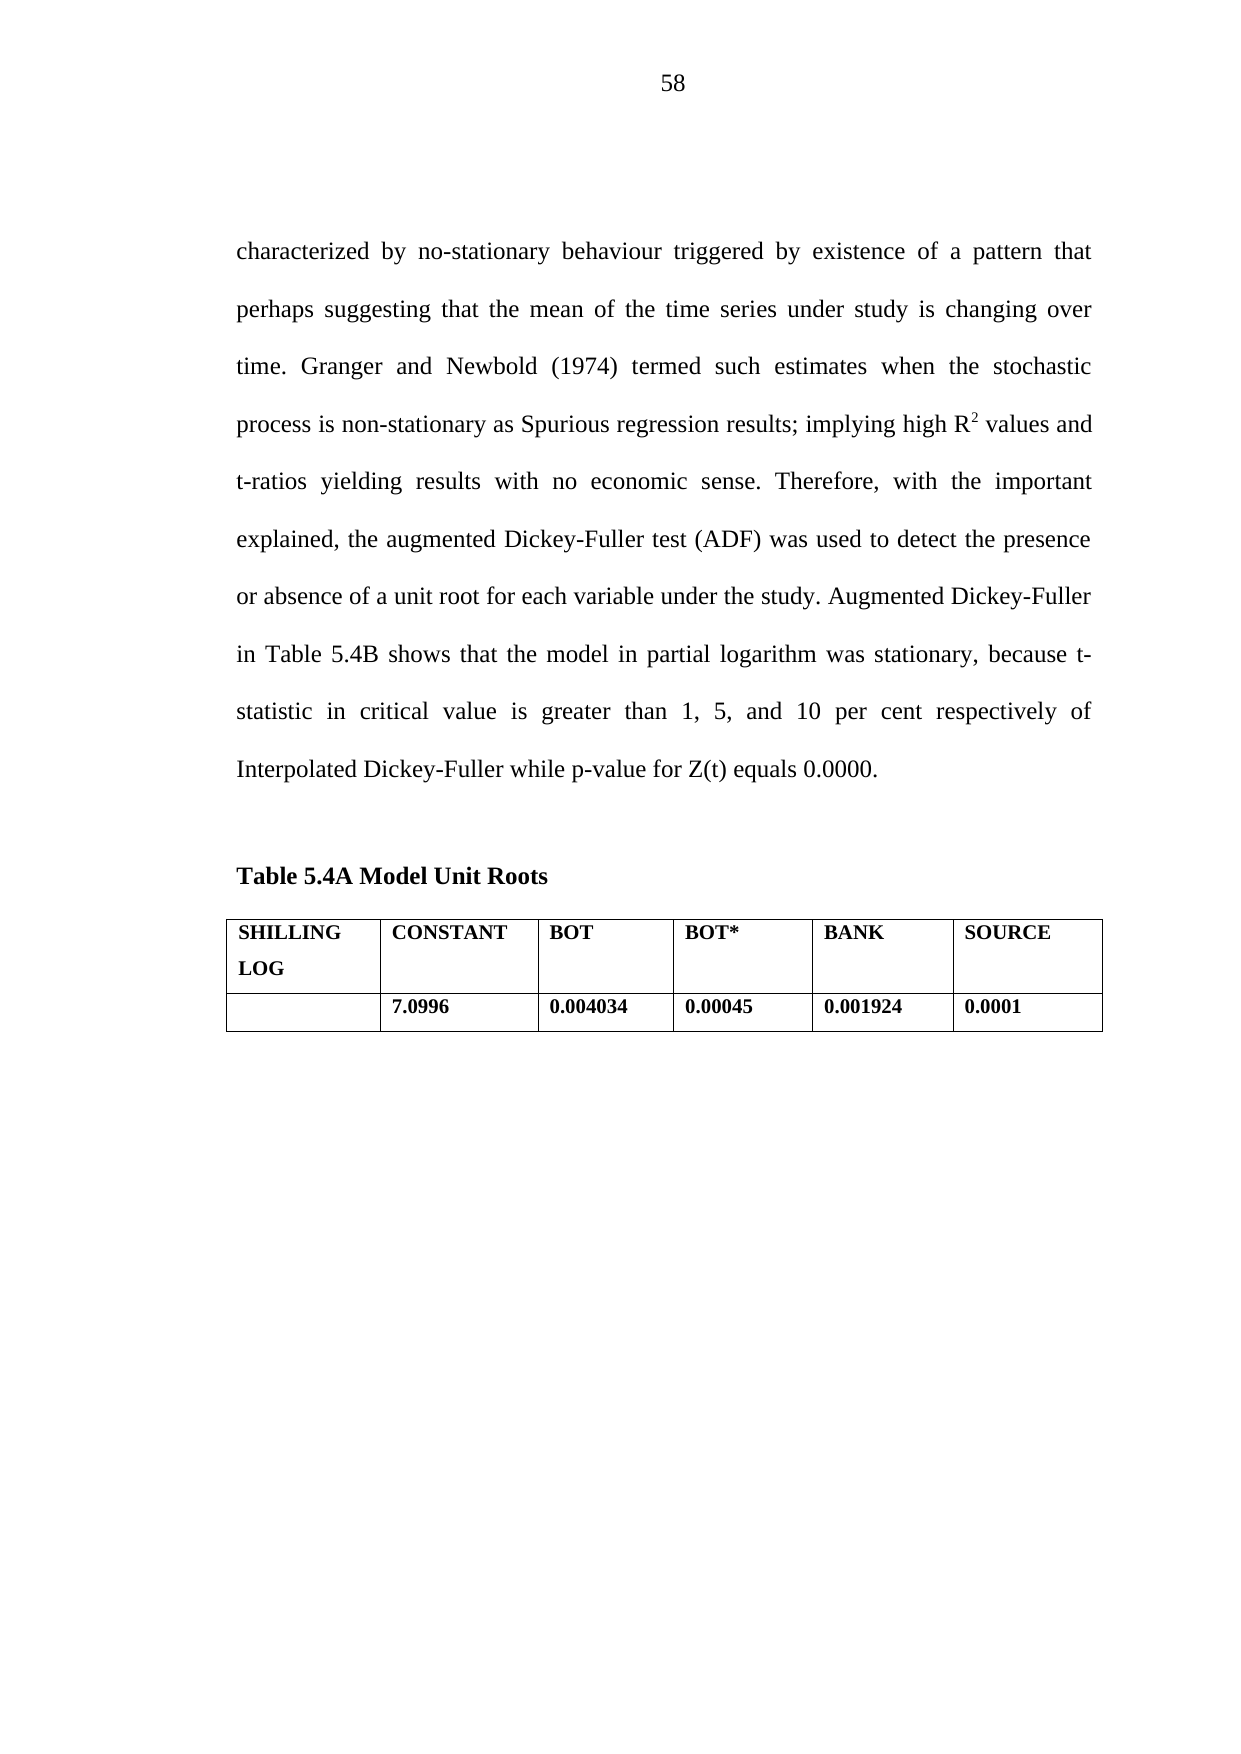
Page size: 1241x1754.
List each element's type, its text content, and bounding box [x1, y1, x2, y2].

table_header BOT* [674, 920, 812, 993]
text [236, 236, 1092, 782]
table_header BANK [813, 920, 953, 993]
table_cell 0.004034 [539, 994, 673, 1031]
table_header SOURCE [954, 920, 1102, 993]
table_cell 0.001924 [813, 994, 953, 1031]
table_header SHILLING LOG [227, 920, 380, 993]
table_header CONSTANT [381, 920, 538, 993]
table_cell 0.0001 [954, 994, 1102, 1031]
table_header BOT [539, 920, 673, 993]
subtitle Table 5.4A Model Unit Roots [236, 861, 1092, 890]
table_cell [227, 994, 380, 1031]
table_cell 0.00045 [674, 994, 812, 1031]
table_cell 7.0996 [381, 994, 538, 1031]
